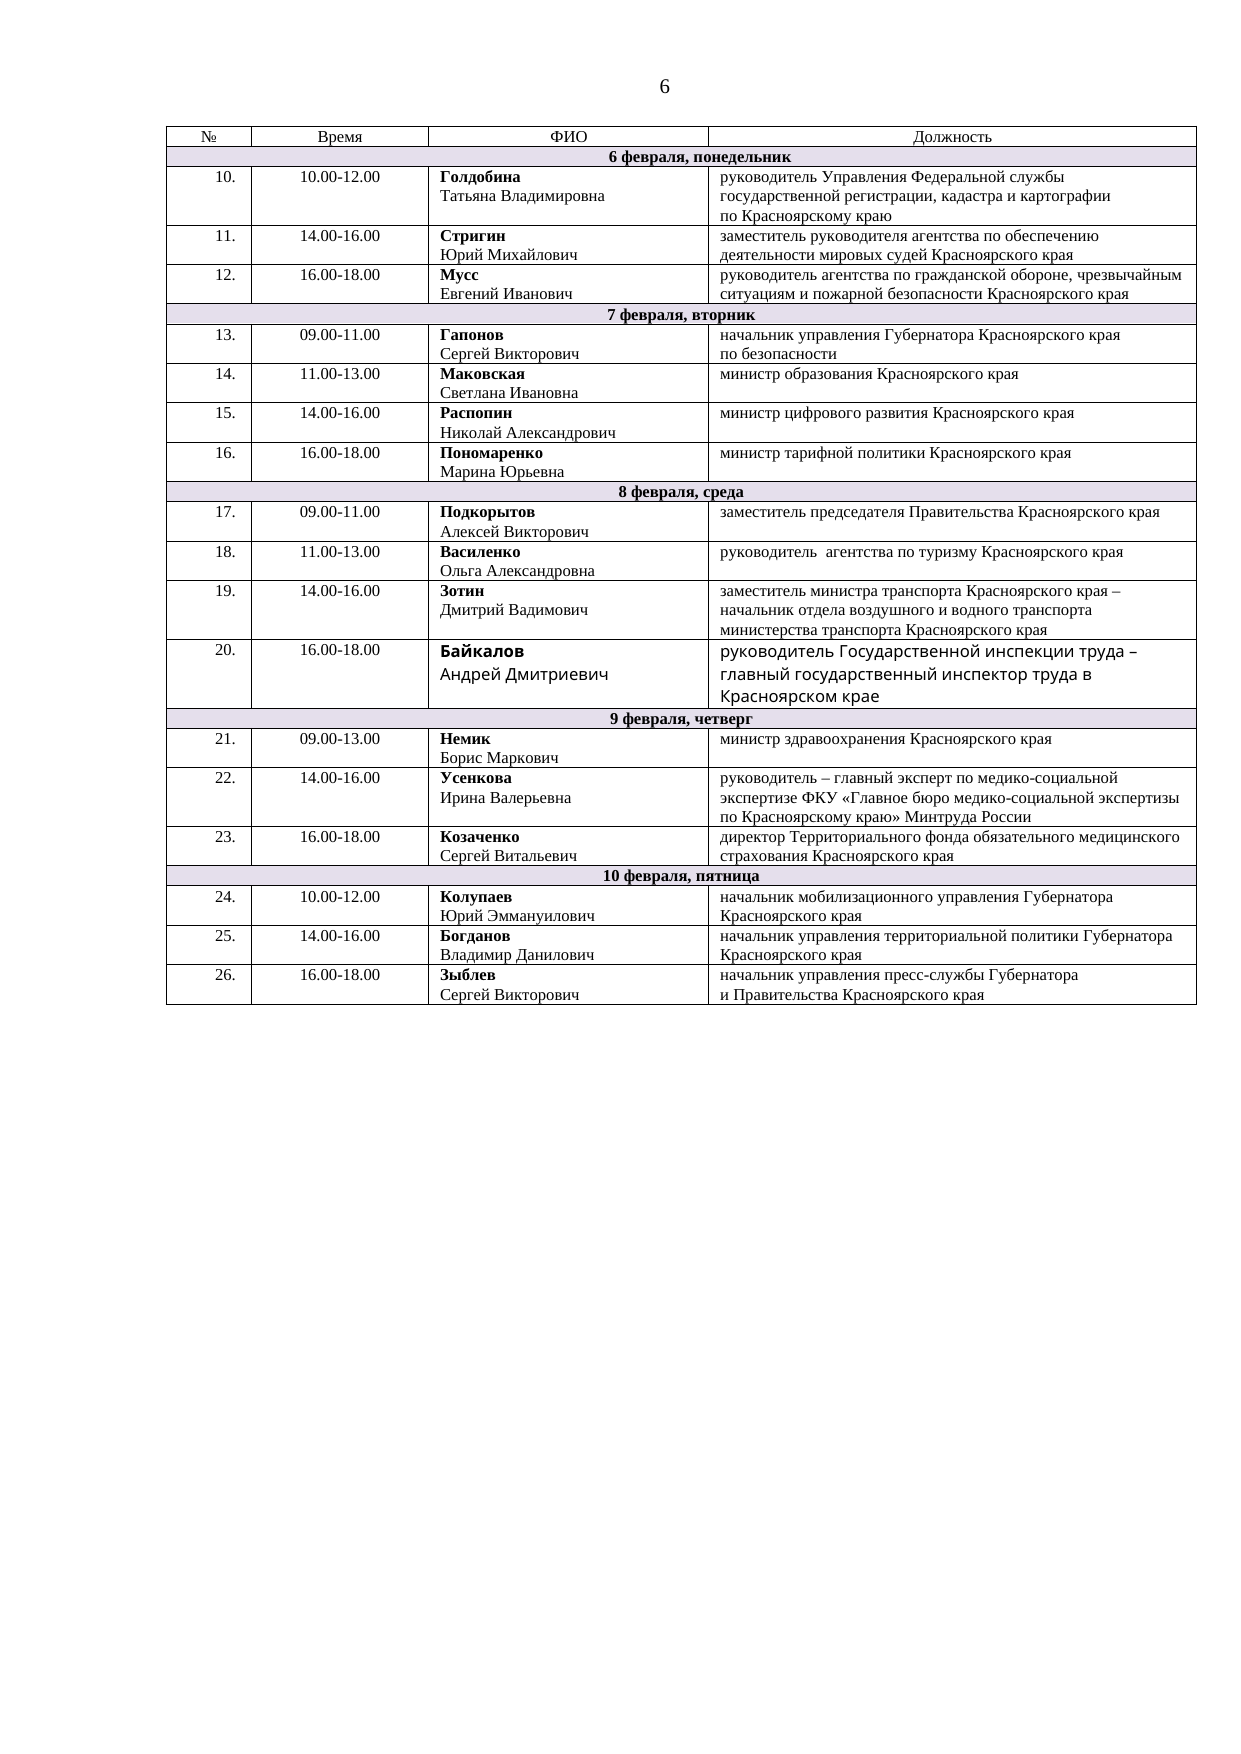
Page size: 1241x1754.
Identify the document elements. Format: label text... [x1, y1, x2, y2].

table_cell заместитель министра транспорта Красноярского края – начальник отдела воздушного и водного транспорта министерства транспорта Красноярского края [709, 581, 1196, 638]
table_cell министр тарифной политики Красноярского края [709, 443, 1196, 481]
table_cell Байкалов Андрей Дмитриевич [429, 640, 708, 708]
table_cell [167, 364, 251, 402]
table_cell руководитель – главный эксперт по медико-социальной экспертизе ФКУ «Главное бюро медико-социальной экспертизы по Красноярскому краю» Минтруда России [709, 768, 1196, 826]
table_cell Распопин Николай Александрович [429, 403, 708, 442]
table_cell 10.00-12.00 [252, 886, 428, 925]
table_cell 16.00-18.00 [252, 827, 428, 865]
table_cell [167, 502, 251, 541]
table_cell Маковская Светлана Ивановна [429, 364, 708, 402]
table_cell [167, 886, 251, 925]
table_cell 9 февраля, четверг [167, 709, 1196, 728]
table_cell Зыблев Сергей Викторович [429, 965, 708, 1003]
table_cell 8 февраля, среда [167, 482, 1196, 501]
table_cell 6 февраля, понедельник [167, 147, 1196, 166]
table_cell [167, 325, 251, 363]
table_cell 16.00-18.00 [252, 965, 428, 1003]
table_cell руководитель агентства по гражданской обороне, чрезвычайным ситуациям и пожарной безопасности Красноярского края [709, 265, 1196, 303]
table_cell начальник управления пресс-службы Губернатора и Правительства Красноярского края [709, 965, 1196, 1003]
table_cell 14.00-16.00 [252, 768, 428, 826]
table_header № [167, 127, 251, 146]
table_cell 16.00-18.00 [252, 443, 428, 481]
table_header Должность [709, 127, 1196, 146]
table_cell Василенко Ольга Александровна [429, 542, 708, 580]
table_cell 14.00-16.00 [252, 226, 428, 264]
table_cell Стригин Юрий Михайлович [429, 226, 708, 264]
table_header Время [252, 127, 428, 146]
table_cell Гапонов Сергей Викторович [429, 325, 708, 363]
table_cell руководитель Управления Федеральной службы государственной регистрации, кадастра и картографии по Красноярскому краю [709, 167, 1196, 224]
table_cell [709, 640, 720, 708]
table_cell начальник управления территориальной политики Губернатора Красноярского края [709, 926, 1196, 964]
table_cell 11.00-13.00 [252, 542, 428, 580]
table_cell [167, 640, 251, 708]
table_cell [167, 926, 251, 964]
table_cell министр здравоохранения Красноярского края [709, 729, 1196, 767]
table_cell Усенкова Ирина Валерьевна [429, 768, 708, 826]
table_cell 09.00-13.00 [252, 729, 428, 767]
table_cell 14.00-16.00 [252, 926, 428, 964]
table_cell [167, 265, 251, 303]
table_cell 09.00-11.00 [252, 502, 428, 541]
table_cell [167, 827, 251, 865]
table_cell Голдобина Татьяна Владимировна [429, 167, 708, 224]
table_cell [167, 443, 251, 481]
table_cell [167, 965, 251, 1003]
table_cell начальник мобилизационного управления Губернатора Красноярского края [709, 886, 1196, 925]
table_cell руководитель Государственной инспекции труда – главный государственный инспектор труда в Красноярском крае [880, 640, 1196, 708]
table_cell 14.00-16.00 [252, 403, 428, 442]
table_cell [167, 226, 251, 264]
table_cell заместитель председателя Правительства Красноярского края [709, 502, 1196, 541]
table_cell заместитель руководителя агентства по обеспечению деятельности мировых судей Красноярского края [709, 226, 1196, 264]
table_cell Пономаренко Марина Юрьевна [429, 443, 708, 481]
table_cell начальник управления Губернатора Красноярского края по безопасности [709, 325, 1196, 363]
table_cell [167, 581, 251, 638]
table_cell Богданов Владимир Данилович [429, 926, 708, 964]
table_cell министр цифрового развития Красноярского края [709, 403, 1196, 442]
table_cell 16.00-18.00 [252, 640, 428, 708]
table_cell 7 февраля, вторник [167, 304, 1196, 323]
table_cell директор Территориального фонда обязательного медицинского страхования Красноярского края [709, 827, 1196, 865]
table_cell Мусс Евгений Иванович [429, 265, 708, 303]
table_header ФИО [429, 127, 708, 146]
table_cell 09.00-11.00 [252, 325, 428, 363]
table_cell [167, 167, 251, 224]
table_cell 14.00-16.00 [252, 581, 428, 638]
table_cell [167, 768, 251, 826]
table_cell [167, 403, 251, 442]
table_cell 10.00-12.00 [252, 167, 428, 224]
table_cell 16.00-18.00 [252, 265, 428, 303]
table_cell [167, 542, 251, 580]
table_cell министр образования Красноярского края [709, 364, 1196, 402]
table_cell Колупаев Юрий Эммануилович [429, 886, 708, 925]
table_cell 10 февраля, пятница [167, 866, 1196, 885]
table_cell Зотин Дмитрий Вадимович [429, 581, 708, 638]
table_cell [167, 729, 251, 767]
table_cell 11.00-13.00 [252, 364, 428, 402]
table_cell руководитель агентства по туризму Красноярского края [709, 542, 1196, 580]
table_cell Немик Борис Маркович [429, 729, 708, 767]
table_cell Козаченко Сергей Витальевич [429, 827, 708, 865]
table_cell Подкорытов Алексей Викторович [429, 502, 708, 541]
